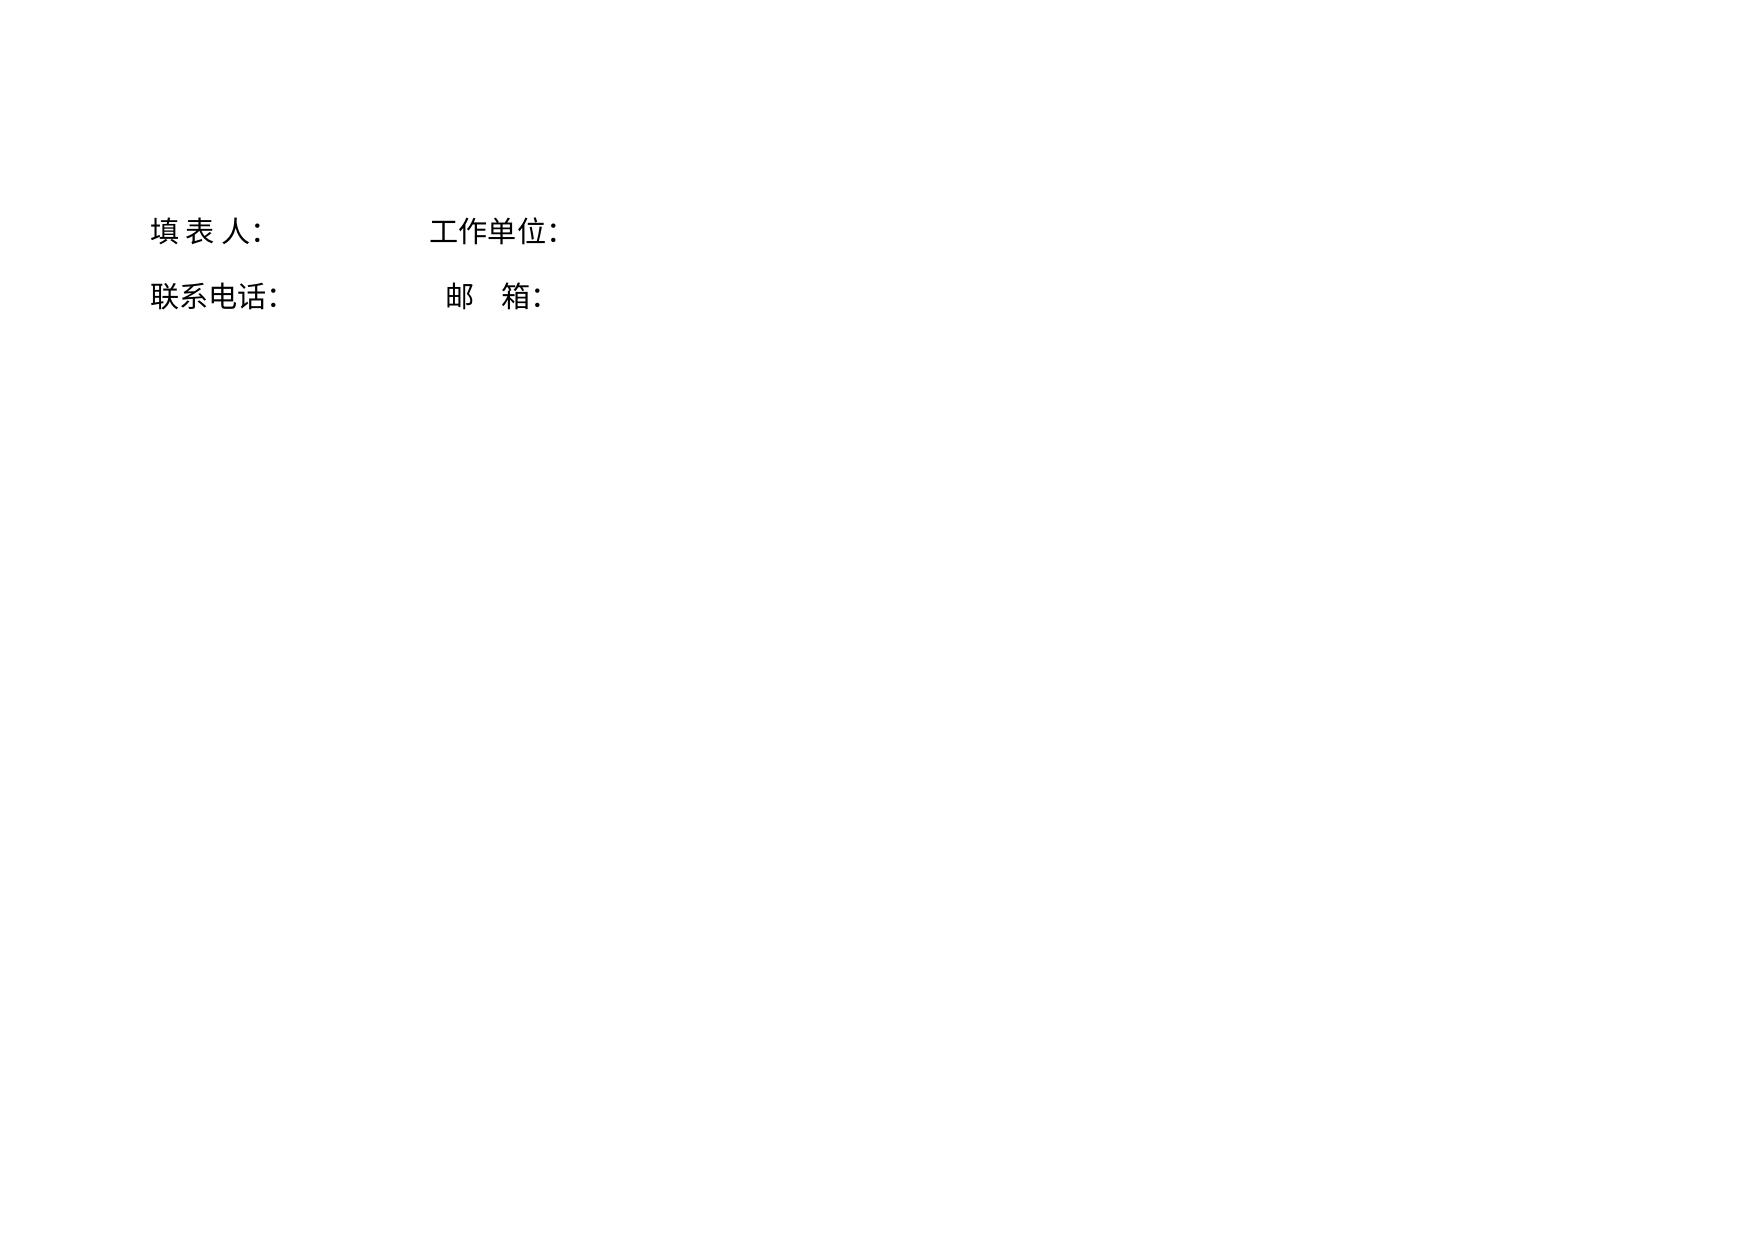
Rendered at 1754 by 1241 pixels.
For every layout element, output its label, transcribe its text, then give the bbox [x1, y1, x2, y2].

text 联系电话： 邮 箱： [150, 263, 1604, 328]
text 填 表 人： 工作单位： [150, 198, 1604, 263]
